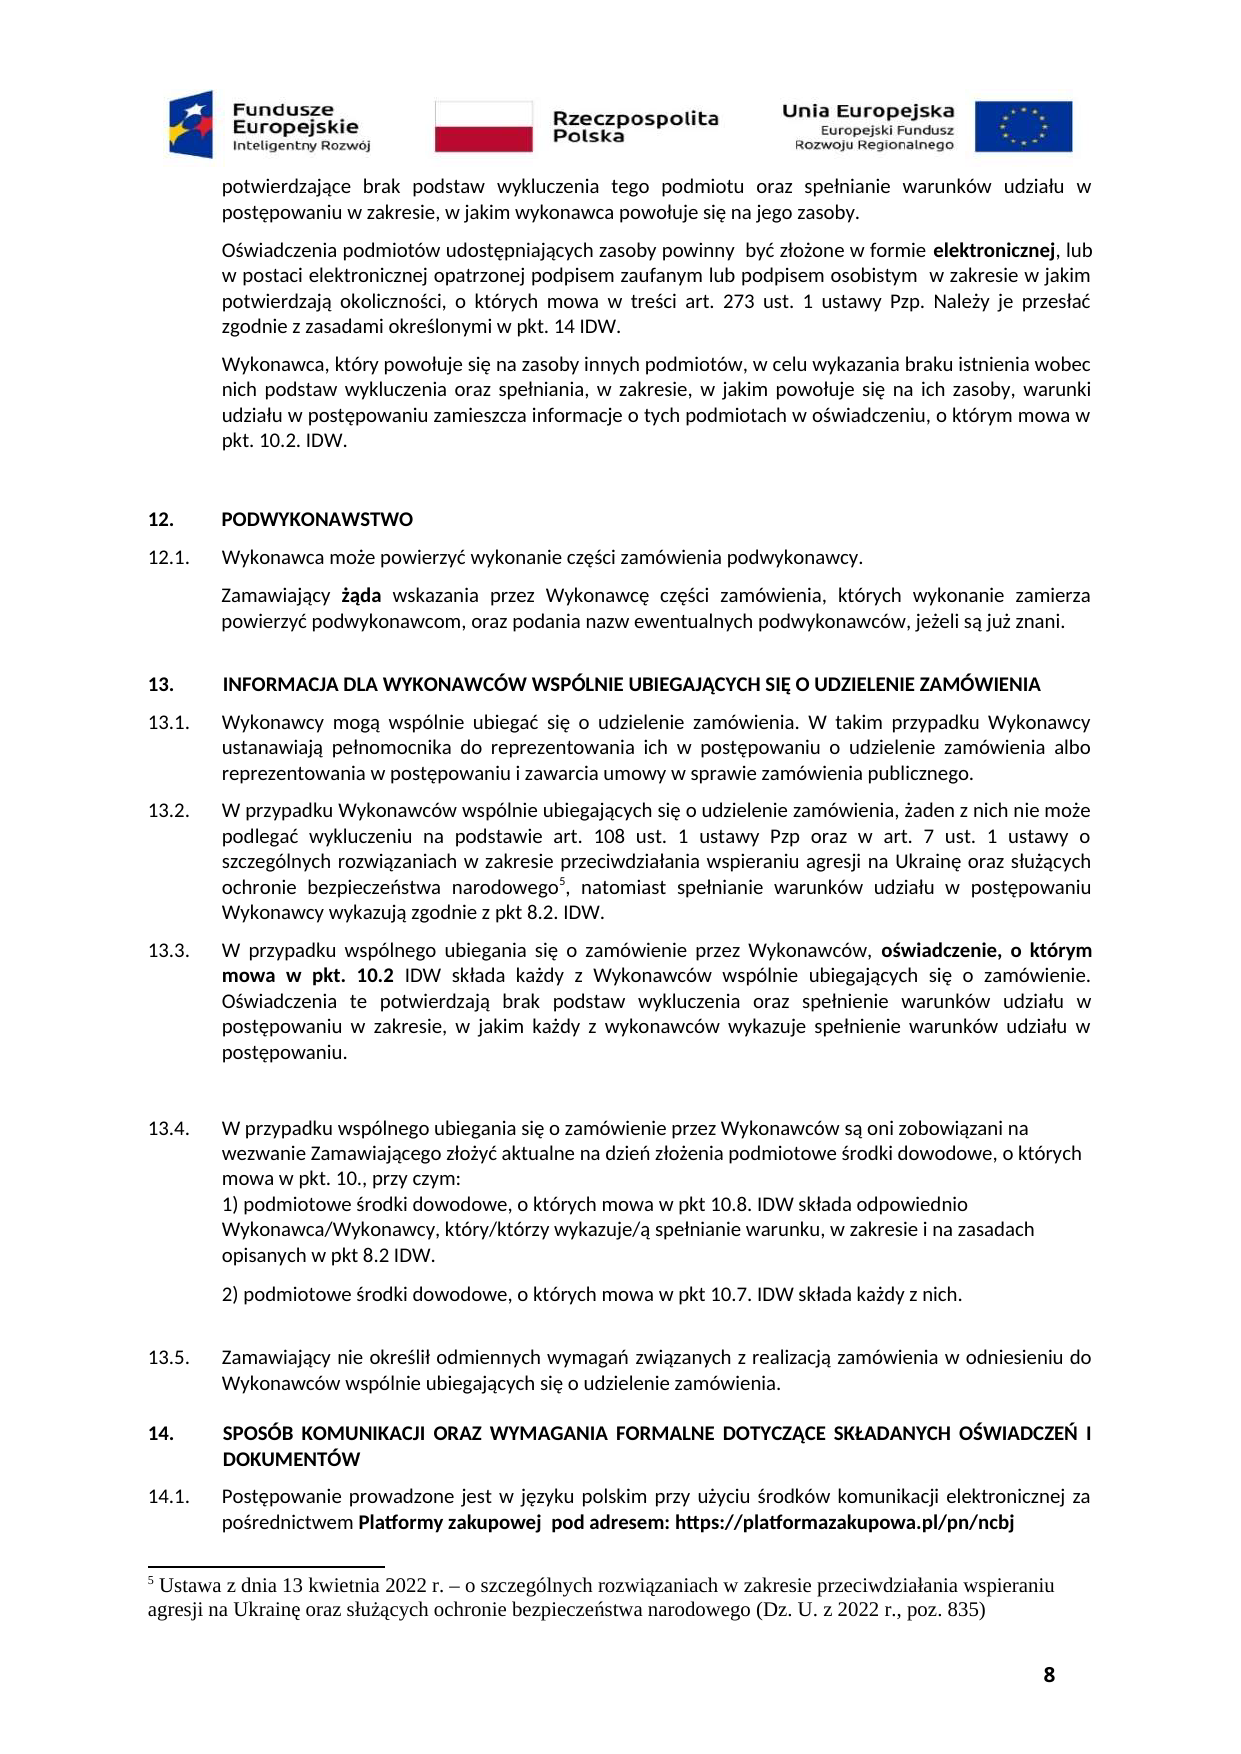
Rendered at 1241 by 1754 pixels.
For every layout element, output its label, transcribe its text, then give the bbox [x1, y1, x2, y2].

text 14. SPOSÓB KOMUNIKACJI ORAZ WYMAGANIA FORMALNE DOTYCZĄCE SKŁADANYCH OŚWIADCZEŃ I DOKUMENTÓW [148, 1420, 1092, 1471]
text Zamawiający żąda wskazania przez Wykonawcę części zamówienia, których wykonanie zamierza powierzyć podwykonawcom, oraz podania nazw ewentualnych podwykonawców, jeżeli są już znani. [221, 582, 1092, 633]
text 1) podmiotowe środki dowodowe, o których mowa w pkt 10.8. IDW składa odpowiednio Wykonawca/Wykonawcy, który/którzy wykazuje/ą spełnianie warunku, w zakresie i na zasadach opisanych w pkt 8.2 IDW. [222, 1191, 1092, 1267]
text 13. INFORMACJA DLA WYKONAWCÓW WSPÓLNIE UBIEGAJĄCYCH SIĘ O UDZIELENIE ZAMÓWIENIA [148, 671, 1092, 696]
text 13.2. W przypadku Wykonawców wspólnie ubiegających się o udzielenie zamówienia, żaden z nich nie może podlegać wykluczeniu na podstawie art. 108 ust. 1 ustawy Pzp oraz w art. 7 ust. 1 ustawy o szczególnych rozwiązaniach w zakresie przeciwdziałania wspieraniu agresji na Ukrainę oraz służących ochronie bezpieczeństwa narodowego, natomiast spełnianie warunków udziału w postępowaniu Wykonawcy wykazują zgodnie z pkt 8.2. IDW. [148, 798, 1092, 925]
text 2) podmiotowe środki dowodowe, o których mowa w pkt 10.7. IDW składa każdy z nich. [222, 1281, 1092, 1307]
text 13.4. W przypadku wspólnego ubiegania się o zamówienie przez Wykonawców są oni zobowiązani na wezwanie Zamawiającego złożyć aktualne na dzień złożenia podmiotowe środki dowodowe, o których mowa w pkt. 10., przy czym: [148, 1115, 1092, 1191]
text 14.1. Postępowanie prowadzone jest w języku polskim przy użyciu środków komunikacji elektronicznej za pośrednictwem Platformy zakupowej pod adresem: https://platformazakupowa.pl/pn/ncbj [148, 1484, 1092, 1534]
text 12.1. Wykonawca może powierzyć wykonanie części zamówienia podwykonawcy. [148, 544, 1092, 570]
text Oświadczenia podmiotów udostępniających zasoby powinny być złożone w formie elektronicznej, lub w postaci elektronicznej opatrzonej podpisem zaufanym lub podpisem osobistym w zakresie w jakim potwierdzają okoliczności, o których mowa w treści art. 273 ust. 1 ustawy Pzp. Należy je przesłać zgodnie z zasadami określonymi w pkt. 14 IDW. [222, 237, 1092, 339]
text Wykonawca, który powołuje się na zasoby innych podmiotów, w celu wykazania braku istnienia wobec nich podstaw wykluczenia oraz spełniania, w zakresie, w jakim powołuje się na ich zasoby, warunki udziału w postępowaniu zamieszcza informacje o tych podmiotach w oświadczeniu, o którym mowa w pkt. 10.2. IDW. [222, 351, 1092, 453]
text 13.5. Zamawiający nie określił odmiennych wymagań związanych z realizacją zamówienia w odniesieniu do Wykonawców wspólnie ubiegających się o udzielenie zamówienia. [148, 1344, 1092, 1395]
text 13.1. Wykonawcy mogą wspólnie ubiegać się o udzielenie zamówienia. W takim przypadku Wykonawcy ustanawiają pełnomocnika do reprezentowania ich w postępowaniu o udzielenie zamówienia albo reprezentowania w postępowaniu i zawarcia umowy w sprawie zamówienia publicznego. [148, 709, 1092, 785]
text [148, 174, 1092, 224]
text 12. PODWYKONAWSTWO [148, 507, 1092, 532]
text 13.3. W przypadku wspólnego ubiegania się o zamówienie przez Wykonawców, oświadczenie, o którym mowa w pkt. 10.2 IDW składa każdy z Wykonawców wspólnie ubiegających się o zamówienie. Oświadczenia te potwierdzają brak podstaw wykluczenia oraz spełnienie warunków udziału w postępowaniu w zakresie, w jakim każdy z wykonawców wykazuje spełnienie warunków udziału w postępowaniu. [148, 937, 1092, 1064]
